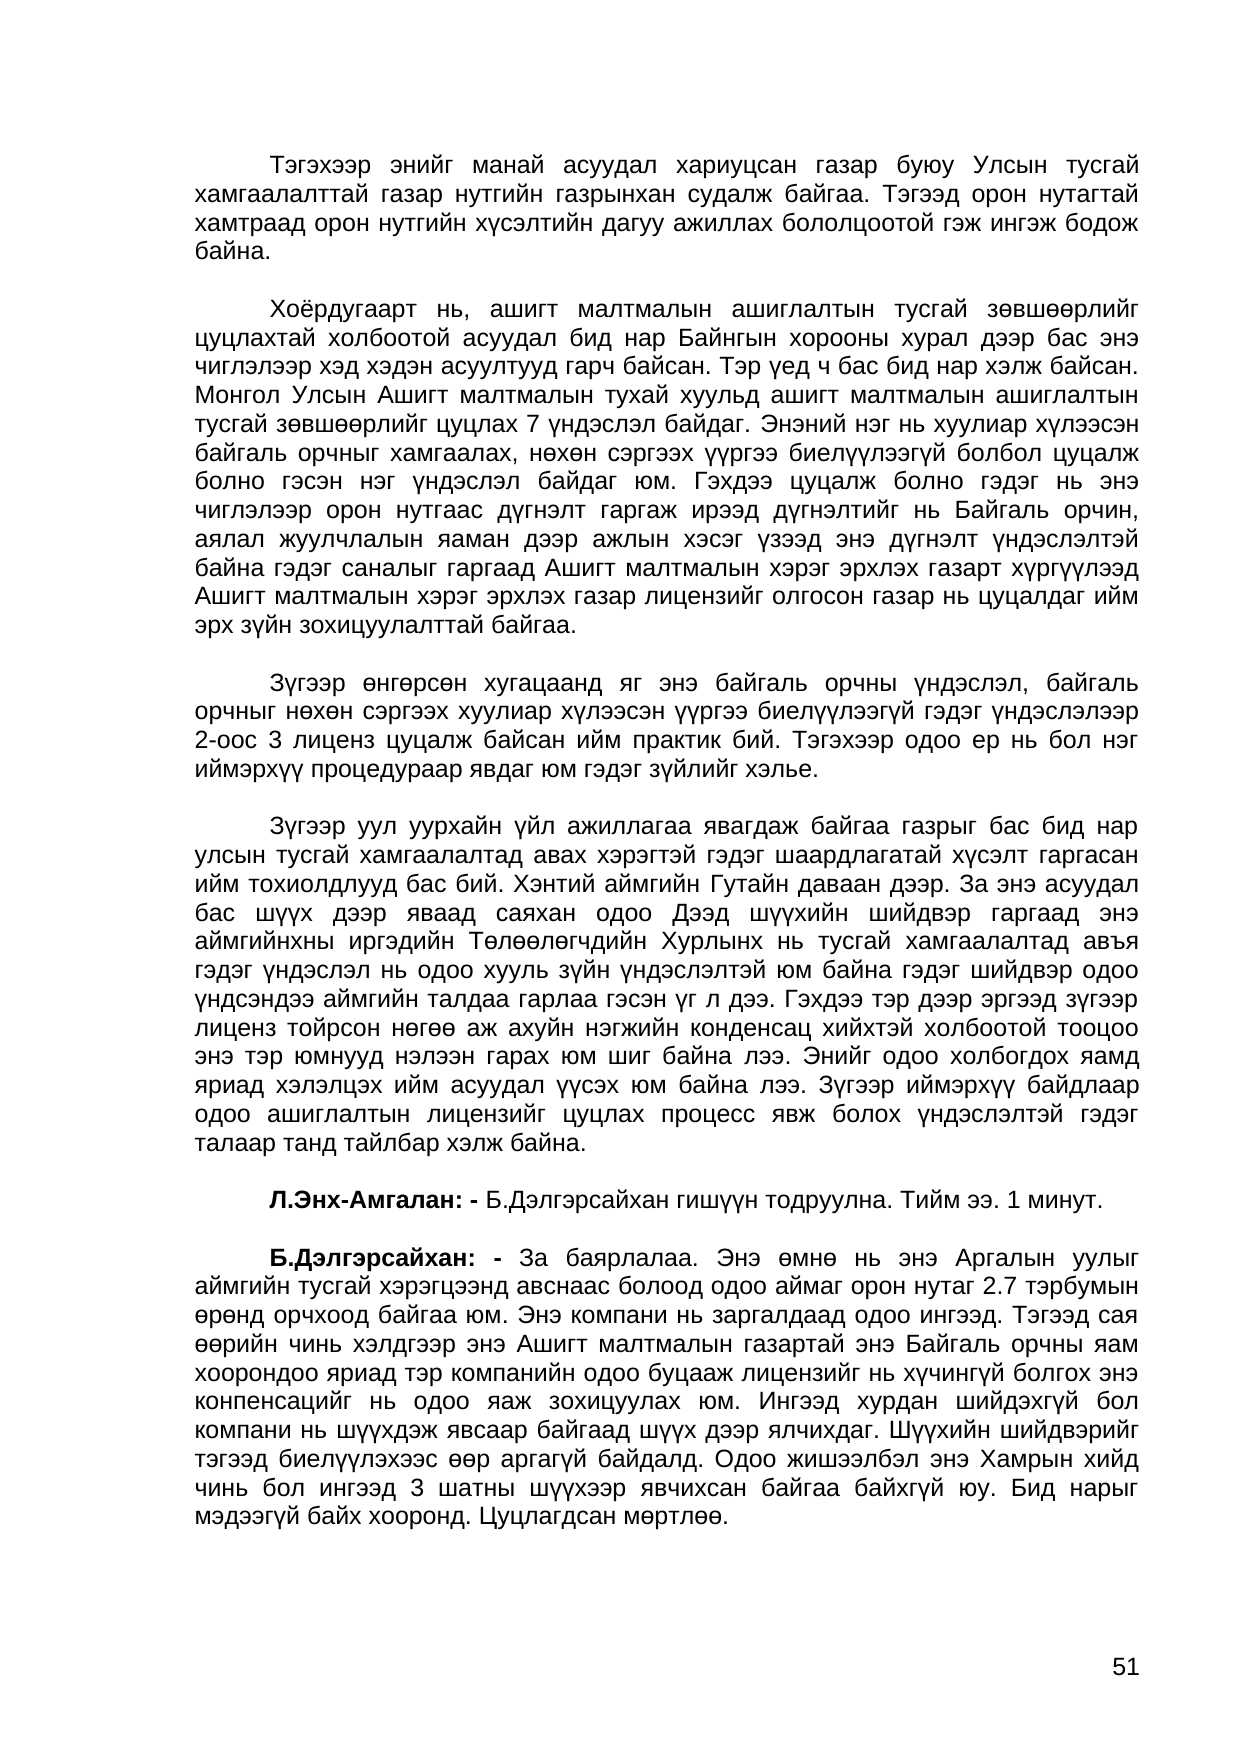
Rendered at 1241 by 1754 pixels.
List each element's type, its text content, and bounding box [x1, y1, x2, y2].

text Б.Дэлгэрсайхан: - За баярлалаа. Энэ өмнө нь энэ Аргалын уулыг аймгийн тусгай хэрэгцээнд авснаас болоод одоо аймаг орон нутаг 2.7 тэрбумын өрөнд орчхоод байгаа юм. Энэ компани нь заргалдаад одоо ингээд. Тэгээд сая өөрийн чинь хэлдгээр энэ Ашигт малтмалын газартай энэ Байгаль орчны яам хоорондоо яриад тэр компанийн одоо буцааж лицензийг нь хүчингүй болгох энэ конпенсацийг нь одоо яаж зохицуулах юм. Ингээд хурдан шийдэхгүй бол компани нь шүүхдэж явсаар байгаад шүүх дээр ялчихдаг. Шүүхийн шийдвэрийг тэгээд биелүүлэхээс өөр аргагүй байдалд. Одоо жишээлбэл энэ Хамрын хийд чинь бол ингээд 3 шатны шүүхээр явчихсан байгаа байхгүй юу. Бид нарыг мэдээгүй байх хооронд. Цуцлагдсан мөртлөө. [194, 1242, 1140, 1530]
text Зүгээр өнгөрсөн хугацаанд яг энэ байгаль орчны үндэслэл, байгаль орчныг нөхөн сэргээх хуулиар хүлээсэн үүргээ биелүүлээгүй гэдэг үндэслэлээр 2-оос 3 лиценз цуцалж байсан ийм практик бий. Тэгэхээр одоо ер нь бол нэг иймэрхүү процедураар явдаг юм гэдэг зүйлийг хэлье. [194, 667, 1140, 782]
text Хоёрдугаарт нь, ашигт малтмалын ашиглалтын тусгай зөвшөөрлийг цуцлахтай холбоотой асуудал бид нар Байнгын хорооны хурал дээр бас энэ чиглэлээр хэд хэдэн асуултууд гарч байсан. Тэр үед ч бас бид нар хэлж байсан. Монгол Улсын Ашигт малтмалын тухай хуульд ашигт малтмалын ашиглалтын тусгай зөвшөөрлийг цуцлах 7 үндэслэл байдаг. Энэний нэг нь хуулиар хүлээсэн байгаль орчныг хамгаалах, нөхөн сэргээх үүргээ биелүүлээгүй болбол цуцалж болно гэсэн нэг үндэслэл байдаг юм. Гэхдээ цуцалж болно гэдэг нь энэ чиглэлээр орон нутгаас дүгнэлт гаргаж ирээд дүгнэлтийг нь Байгаль орчин, аялал жуулчлалын яаман дээр ажлын хэсэг үзээд энэ дүгнэлт үндэслэлтэй байна гэдэг саналыг гаргаад Ашигт малтмалын хэрэг эрхлэх газарт хүргүүлээд Ашигт малтмалын хэрэг эрхлэх газар лицензийг олгосон газар нь цуцалдаг ийм эрх зүйн зохицуулалттай байгаа. [194, 294, 1140, 639]
text Тэгэхээр энийг манай асуудал хариуцсан газар буюу Улсын тусгай хамгаалалттай газар нутгийн газрынхан судалж байгаа. Тэгээд орон нутагтай хамтраад орон нутгийн хүсэлтийн дагуу ажиллах бололцоотой гэж ингэж бодож байна. [194, 150, 1140, 265]
text Зүгээр уул уурхайн үйл ажиллагаа явагдаж байгаа газрыг бас бид нар улсын тусгай хамгаалалтад авах хэрэгтэй гэдэг шаардлагатай хүсэлт гаргасан ийм тохиолдлууд бас бий. Хэнтий аймгийн Гутайн даваан дээр. За энэ асуудал бас шүүх дээр яваад саяхан одоо Дээд шүүхийн шийдвэр гаргаад энэ аймгийнхны иргэдийн Төлөөлөгчдийн Хурлынх нь тусгай хамгаалалтад авъя гэдэг үндэслэл нь одоо хууль зүйн үндэслэлтэй юм байна гэдэг шийдвэр одоо үндсэндээ аймгийн талдаа гарлаа гэсэн үг л дээ. Гэхдээ тэр дээр эргээд зүгээр лиценз тойрсон нөгөө аж ахуйн нэгжийн конденсац хийхтэй холбоотой тооцоо энэ тэр юмнууд нэлээн гарах юм шиг байна лээ. Энийг одоо холбогдох яамд яриад хэлэлцэх ийм асуудал үүсэх юм байна лээ. Зүгээр иймэрхүү байдлаар одоо ашиглалтын лицензийг цуцлах процесс явж болох үндэслэлтэй гэдэг талаар танд тайлбар хэлж байна. [194, 811, 1140, 1156]
text Л.Энх-Амгалан: - Б.Дэлгэрсайхан гишүүн тодруулна. Тийм ээ. 1 минут. [194, 1185, 1140, 1214]
